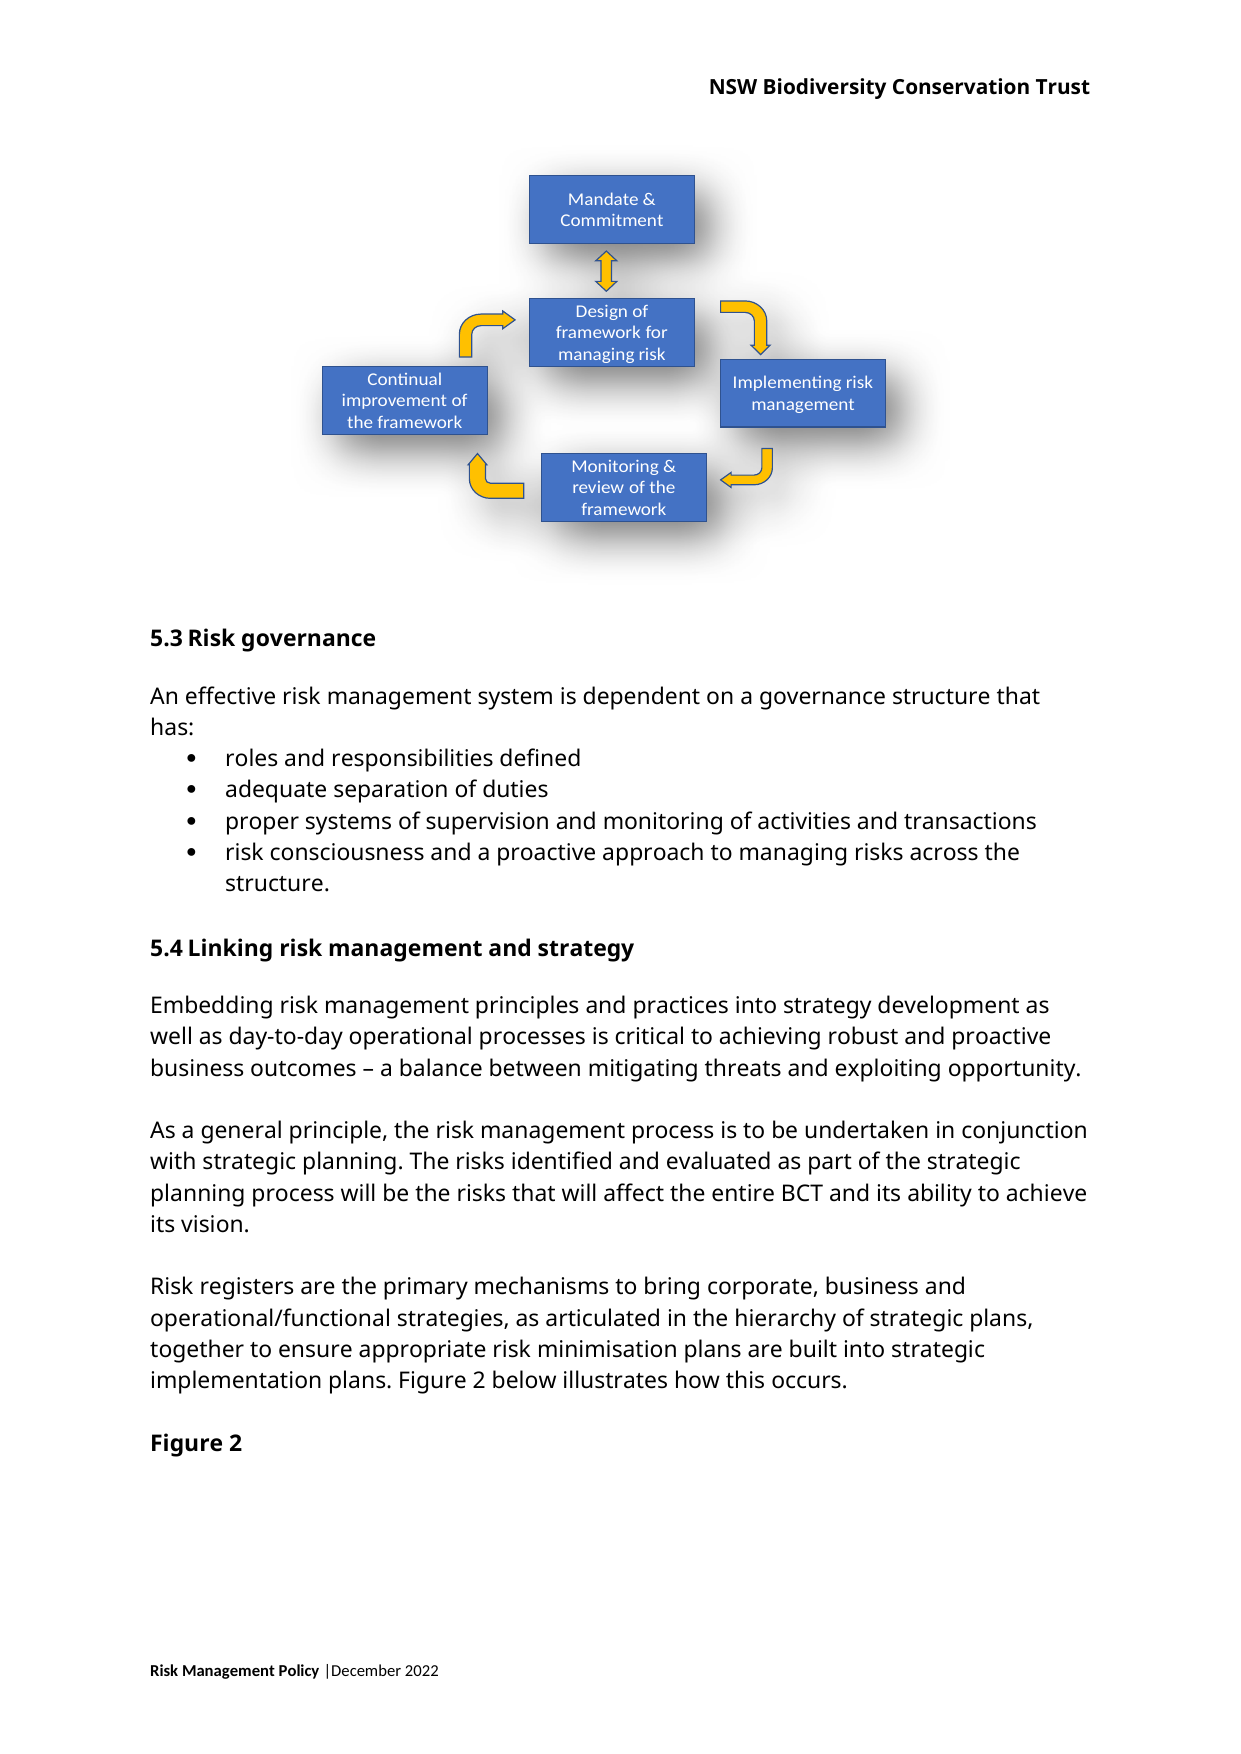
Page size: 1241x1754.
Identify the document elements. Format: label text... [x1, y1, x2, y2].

subtitle Risk governance [150, 622, 1090, 653]
text Figure 2 [150, 1426, 1090, 1458]
list proper systems of supervision and monitoring of activities and transactions [187, 804, 1090, 836]
text Embedding risk management principles and practices into strategy development as well as day-to-day operational processes is critical to achieving robust and proactive business outcomes – a balance between mitigating threats and exploiting opportunity. [150, 989, 1090, 1083]
subtitle Linking risk management and strategy [150, 932, 1090, 963]
text Risk registers are the primary mechanisms to bring corporate, business and operational/functional strategies, as articulated in the hierarchy of strategic plans, together to ensure appropriate risk minimisation plans are built into strategic implementation plans. Figure 2 below illustrates how this occurs. [150, 1270, 1090, 1395]
list adequate separation of duties [187, 773, 1090, 804]
list roles and responsibilities defined [187, 742, 1090, 773]
text An effective risk management system is dependent on a governance structure that has: [150, 679, 1090, 742]
text As a general principle, the risk management process is to be undertaken in conjunction with strategic planning. The risks identified and evaluated as part of the strategic planning process will be the risks that will affect the entire BCT and its ability to achieve its vision. [150, 1114, 1090, 1239]
list risk consciousness and a proactive approach to managing risks across the structure. [187, 836, 1090, 898]
